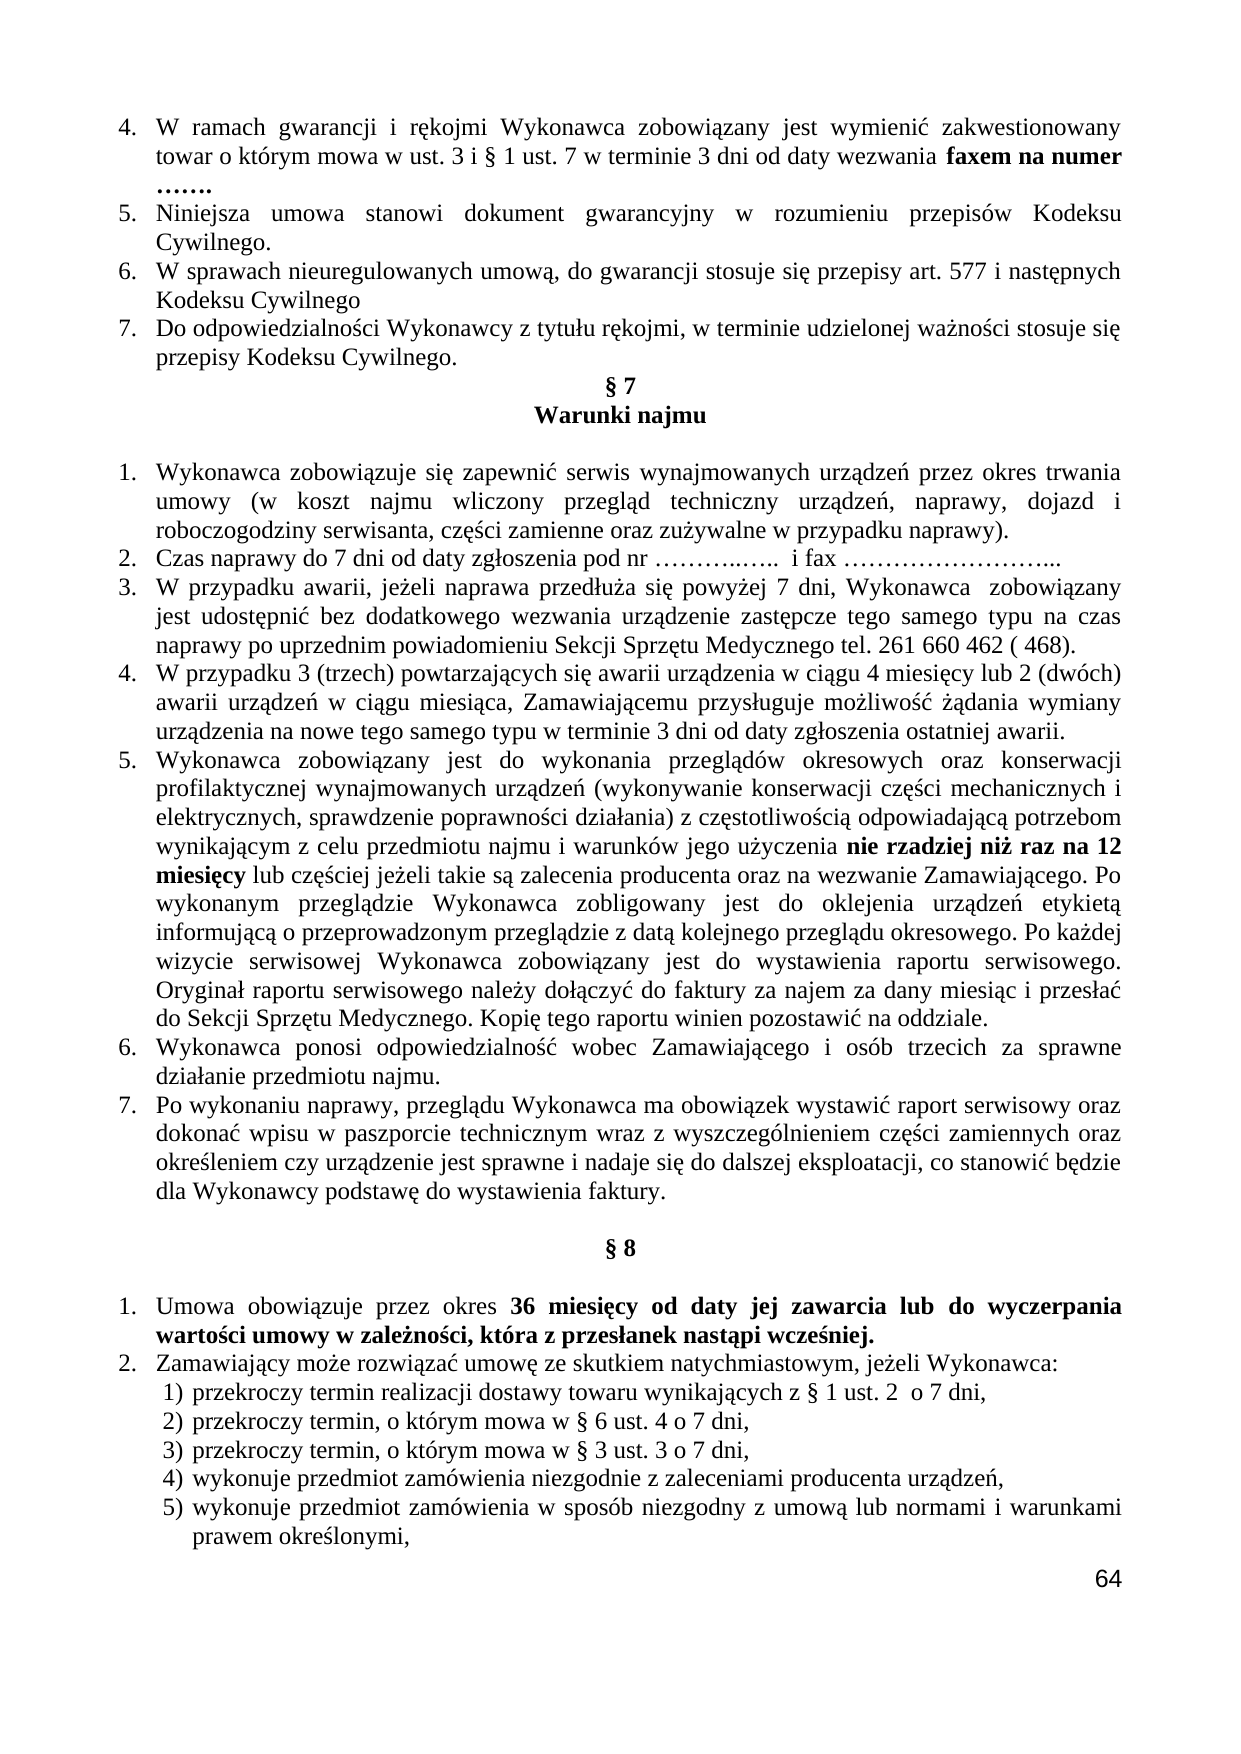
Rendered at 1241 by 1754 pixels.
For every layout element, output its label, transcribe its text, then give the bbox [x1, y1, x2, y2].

list Wykonawca ponosi odpowiedzialność wobec Zamawiającego i osób trzecich za sprawne działanie przedmiotu najmu. [118, 1032, 1122, 1090]
list Zamawiający może rozwiązać umowę ze skutkiem natychmiastowym, jeżeli Wykonawca: [118, 1348, 1122, 1377]
list przekroczy termin, o którym mowa w § 6 ust. 4 o 7 dni, [162, 1406, 1122, 1435]
list W przypadku awarii, jeżeli naprawa przedłuża się powyżej 7 dni, Wykonawca zobowiązany jest udostępnić bez dodatkowego wezwania urządzenie zastępcze tego samego typu na czas naprawy po uprzednim powiadomieniu Sekcji Sprzętu Medycznego tel. 261 660 462 ( 468). [118, 572, 1122, 658]
list Po wykonaniu naprawy, przeglądu Wykonawca ma obowiązek wystawić raport serwisowy oraz dokonać wpisu w paszporcie technicznym wraz z wyszczególnieniem części zamiennych oraz określeniem czy urządzenie jest sprawne i nadaje się do dalszej eksploatacji, co stanowić będzie dla Wykonawcy podstawę do wystawienia faktury. [118, 1090, 1122, 1205]
list W sprawach nieuregulowanych umową, do gwarancji stosuje się przepisy art. 577 i następnych Kodeksu Cywilnego [118, 256, 1122, 313]
list W ramach gwarancji i rękojmi Wykonawca zobowiązany jest wymienić zakwestionowany towar o którym mowa w ust. 3 i § 1 ust. 7 w terminie 3 dni od daty wezwania faxem na numer ……. [118, 112, 1122, 198]
text Warunki najmu [118, 400, 1122, 428]
list Niniejsza umowa stanowi dokument gwarancyjny w rozumieniu przepisów Kodeksu Cywilnego. [118, 198, 1122, 256]
list Wykonawca zobowiązany jest do wykonania przeglądów okresowych oraz konserwacji profilaktycznej wynajmowanych urządzeń (wykonywanie konserwacji części mechanicznych i elektrycznych, sprawdzenie poprawności działania) z częstotliwością odpowiadającą potrzebom wynikającym z celu przedmiotu najmu i warunków jego użyczenia nie rzadziej niż raz na 12 miesięcy lub częściej jeżeli takie są zalecenia producenta oraz na wezwanie Zamawiającego. Po wykonanym przeglądzie Wykonawca zobligowany jest do oklejenia urządzeń etykietą informującą o przeprowadzonym przeglądzie z datą kolejnego przeglądu okresowego. Po każdej wizycie serwisowej Wykonawca zobowiązany jest do wystawienia raportu serwisowego. Oryginał raportu serwisowego należy dołączyć do faktury za najem za dany miesiąc i przesłać do Sekcji Sprzętu Medycznego. Kopię tego raportu winien pozostawić na oddziale. [118, 745, 1122, 1032]
list wykonuje przedmiot zamówienia w sposób niezgodny z umową lub normami i warunkami prawem określonymi, [162, 1492, 1122, 1550]
list W przypadku 3 (trzech) powtarzających się awarii urządzenia w ciągu 4 miesięcy lub 2 (dwóch) awarii urządzeń w ciągu miesiąca, Zamawiającemu przysługuje możliwość żądania wymiany urządzenia na nowe tego samego typu w terminie 3 dni od daty zgłoszenia ostatniej awarii. [118, 658, 1122, 745]
list wykonuje przedmiot zamówienia niezgodnie z zaleceniami producenta urządzeń, [162, 1463, 1122, 1492]
text § 8 [118, 1233, 1122, 1262]
list przekroczy termin realizacji dostawy towaru wynikających z § 1 ust. 2 o 7 dni, [162, 1377, 1122, 1406]
list przekroczy termin, o którym mowa w § 3 ust. 3 o 7 dni, [162, 1435, 1122, 1463]
list Umowa obowiązuje przez okres 36 miesięcy od daty jej zawarcia lub do wyczerpania wartości umowy w zależności, która z przesłanek nastąpi wcześniej. [118, 1291, 1122, 1348]
list Do odpowiedzialności Wykonawcy z tytułu rękojmi, w terminie udzielonej ważności stosuje się przepisy Kodeksu Cywilnego. [118, 313, 1122, 371]
list Czas naprawy do 7 dni od daty zgłoszenia pod nr ………..….. i fax ……………………... [118, 543, 1122, 572]
list Wykonawca zobowiązuje się zapewnić serwis wynajmowanych urządzeń przez okres trwania umowy (w koszt najmu wliczony przegląd techniczny urządzeń, naprawy, dojazd i roboczogodziny serwisanta, części zamienne oraz zużywalne w przypadku naprawy). [118, 457, 1122, 543]
text § 7 [118, 371, 1122, 400]
